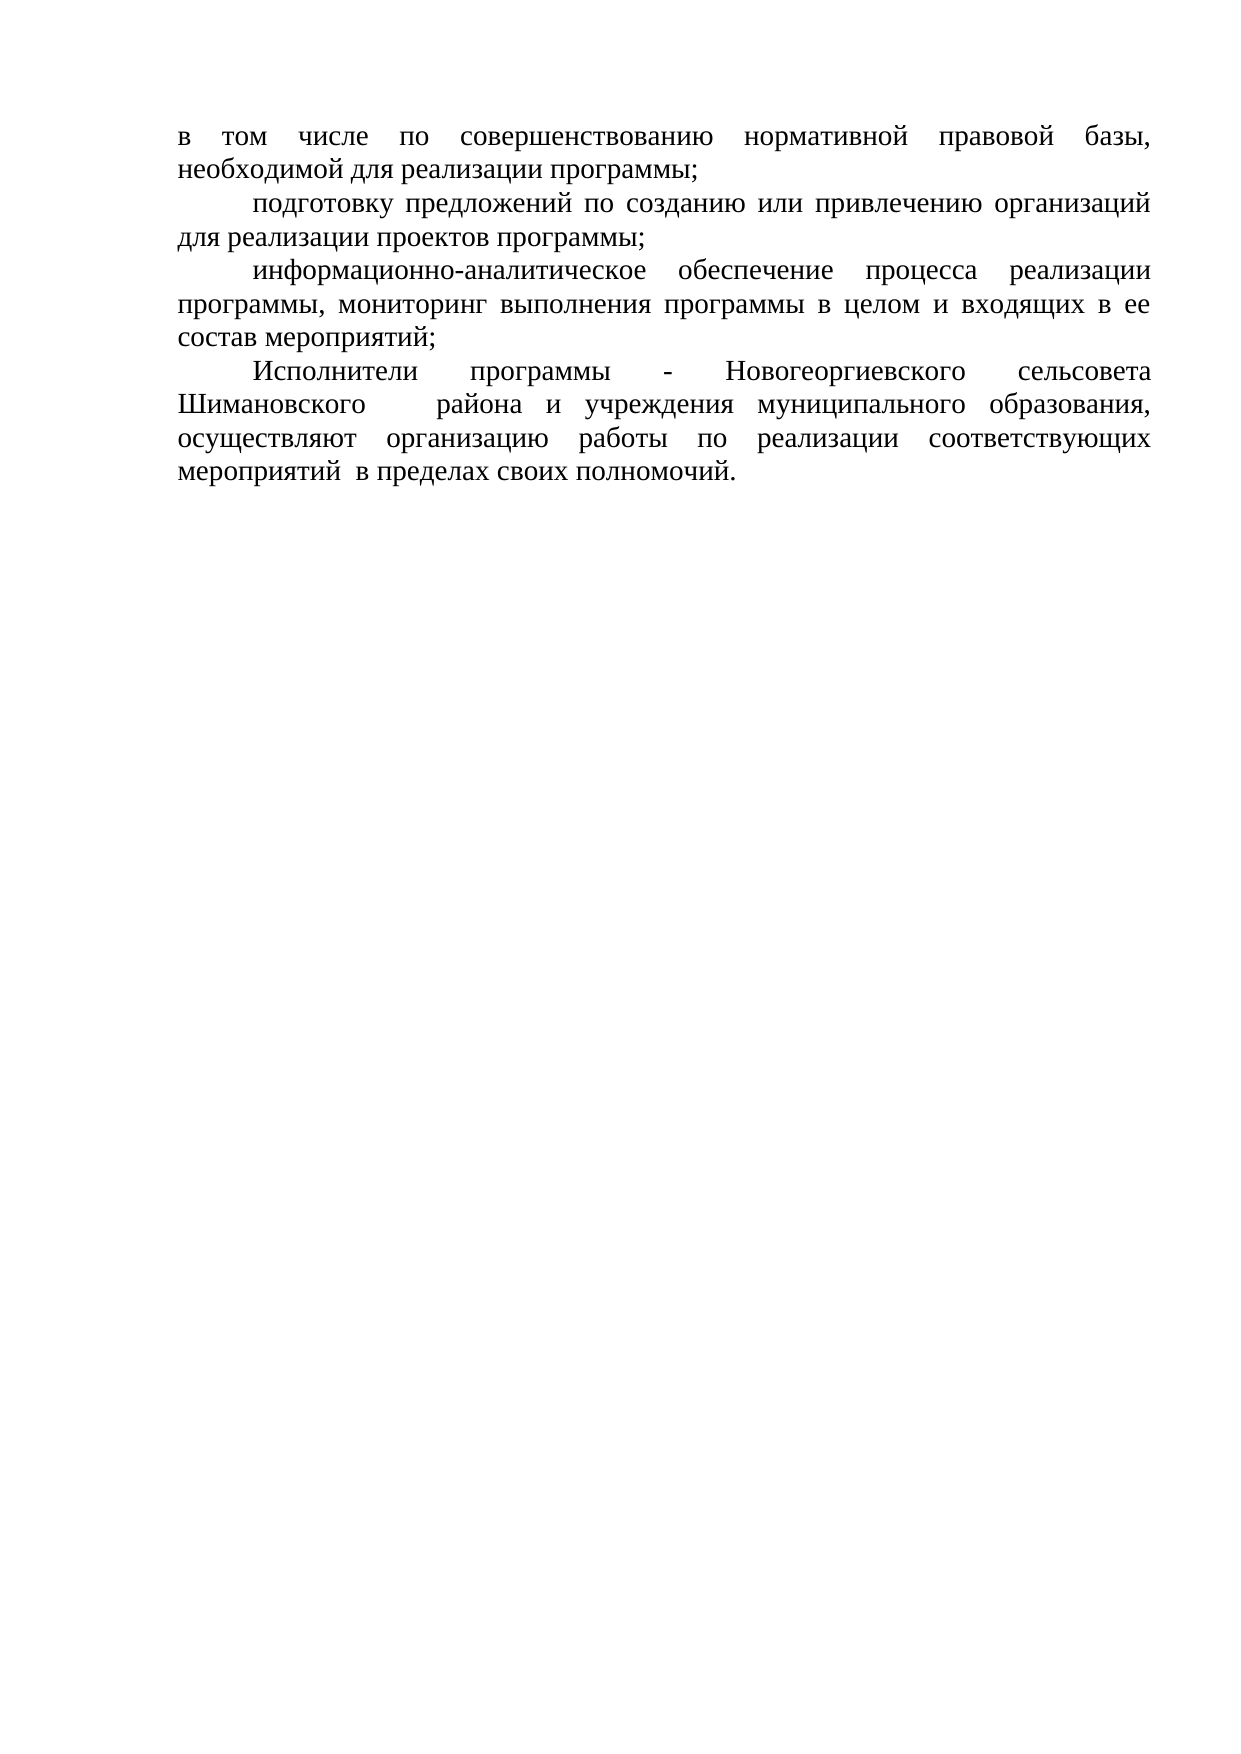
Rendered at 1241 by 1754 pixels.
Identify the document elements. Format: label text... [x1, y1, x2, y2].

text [177, 118, 1152, 185]
text информационно-аналитическое обеспечение процесса реализации программы, мониторинг выполнения программы в целом и входящих в ее состав мероприятий; [177, 252, 1152, 353]
text подготовку предложений по созданию или привлечению организаций для реализации проектов программы; [177, 185, 1152, 252]
text Исполнители программы - Новогеоргиевского сельсовета Шимановского района и учреждения муниципального образования, осуществляют организацию работы по реализации соответствующих мероприятий в пределах своих полномочий. [177, 353, 1152, 487]
